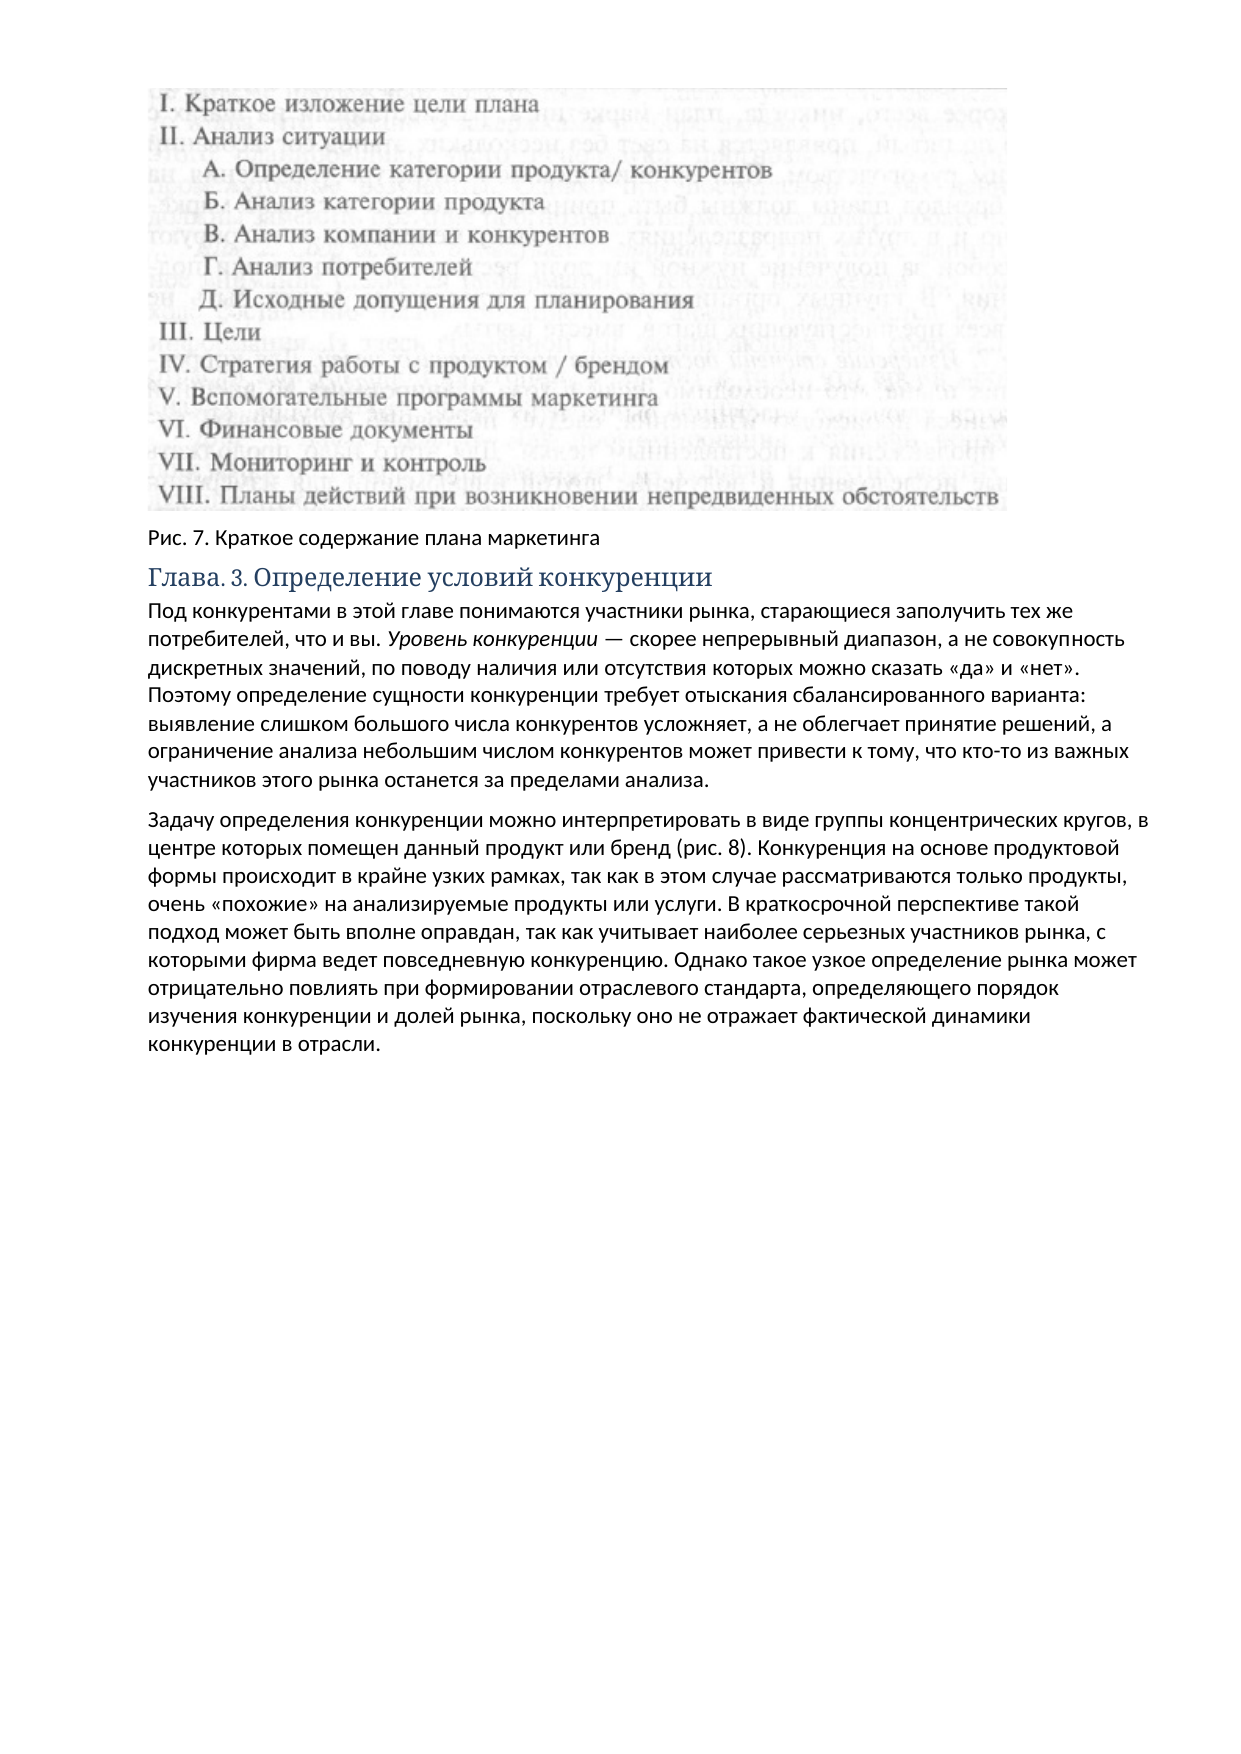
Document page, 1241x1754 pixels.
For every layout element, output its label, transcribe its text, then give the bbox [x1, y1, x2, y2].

text Задачу определения конкуренции можно интерпретировать в виде группы концентрических кругов, в центре которых помещен данный продукт или бренд (рис. 8). Конкуренция на основе продуктовой формы происходит в крайне узких рамках, так как в этом случае рассматриваются только продукты, очень «похожие» на анализируемые продукты или услуги. В краткосрочной перспективе такой подход может быть вполне оправдан, так как учитывает наиболее серьезных участников рынка, с которыми фирма ведет повседневную конкуренцию. Однако такое узкое определение рынка может отрицательно повлиять при формировании отраслевого стандарта, определяющего порядок изучения конкуренции и долей рынка, поскольку оно не отражает фактической динамики конкуренции в отрасли. [148, 805, 1152, 1057]
picture [147, 88, 1008, 511]
text Рис. 7. Краткое содержание плана маркетинга [148, 523, 1152, 551]
subtitle Глава. 3. Определение условий конкуренции [148, 563, 1152, 592]
text Под конкурентами в этой главе понимаются участники рынка, старающиеся заполучить тех же потребителей, что и вы. Уровень конкуренции — скорее непрерывный диапазон, а не совокупность дискретных значений, по поводу наличия или отсутствия которых можно сказать «да» и «нет». Поэтому определение сущности конкуренции требует отыскания сбалансированного варианта: выявление слишком большого числа конкурентов усложняет, а не облегчает принятие решений, а ограничение анализа небольшим числом конкурентов может привести к тому, что кто-то из важных участников этого рынка останется за пределами анализа. [148, 597, 1152, 793]
